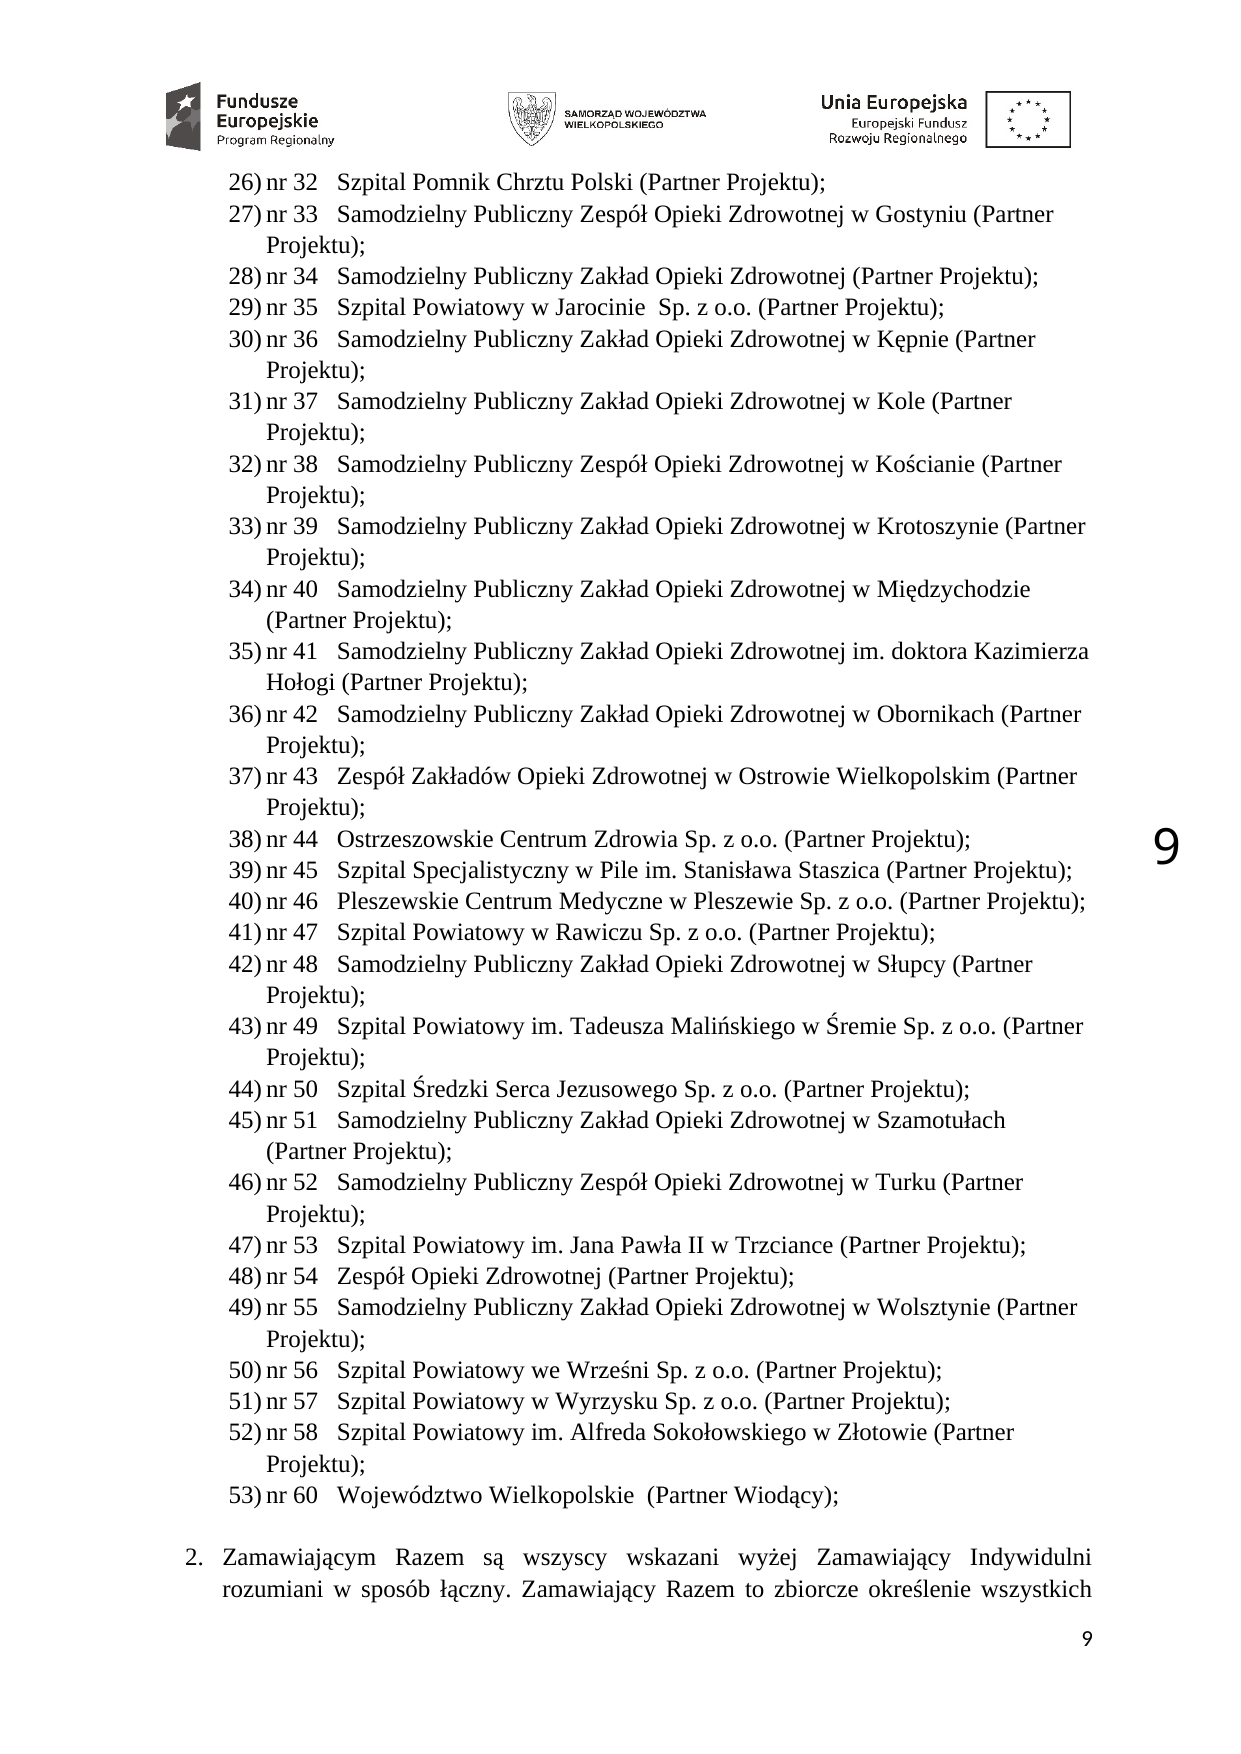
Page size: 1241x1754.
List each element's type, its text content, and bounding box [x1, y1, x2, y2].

list nr 50 Szpital Średzki Serca Jezusowego Sp. z o.o. (Partner Projektu); [228, 1071, 1093, 1102]
list nr 55 Samodzielny Publiczny Zakład Opieki Zdrowotnej w Wolsztynie (Partner Projektu); [228, 1290, 1093, 1352]
list nr 54 Zespół Opieki Zdrowotnej (Partner Projektu); [228, 1259, 1093, 1290]
list nr 43 Zespół Zakładów Opieki Zdrowotnej w Ostrowie Wielkopolskim (Partner Projektu); [228, 759, 1093, 821]
list nr 47 Szpital Powiatowy w Rawiczu Sp. z o.o. (Partner Projektu); [228, 915, 1093, 946]
list nr 42 Samodzielny Publiczny Zakład Opieki Zdrowotnej w Obornikach (Partner Projektu); [228, 696, 1093, 759]
list nr 33 Samodzielny Publiczny Zespół Opieki Zdrowotnej w Gostyniu (Partner Projektu); [228, 196, 1093, 259]
list nr 45 Szpital Specjalistyczny w Pile im. Stanisława Staszica (Partner Projektu); [228, 852, 1093, 884]
list nr 58 Szpital Powiatowy im. Alfreda Sokołowskiego w Złotowie (Partner Projektu); [228, 1415, 1093, 1477]
list nr 52 Samodzielny Publiczny Zespół Opieki Zdrowotnej w Turku (Partner Projektu); [228, 1165, 1093, 1227]
list nr 35 Szpital Powiatowy w Jarocinie Sp. z o.o. (Partner Projektu); [228, 290, 1093, 321]
list nr 37 Samodzielny Publiczny Zakład Opieki Zdrowotnej w Kole (Partner Projektu); [228, 384, 1093, 446]
list nr 44 Ostrzeszowskie Centrum Zdrowia Sp. z o.o. (Partner Projektu); [228, 821, 1093, 852]
list nr 56 Szpital Powiatowy we Wrześni Sp. z o.o. (Partner Projektu); [228, 1352, 1093, 1384]
list nr 48 Samodzielny Publiczny Zakład Opieki Zdrowotnej w Słupcy (Partner Projektu); [228, 946, 1093, 1009]
list nr 34 Samodzielny Publiczny Zakład Opieki Zdrowotnej (Partner Projektu); [228, 259, 1093, 290]
list nr 40 Samodzielny Publiczny Zakład Opieki Zdrowotnej w Międzychodzie (Partner Projektu); [228, 571, 1093, 634]
picture [147, 73, 1089, 165]
list nr 51 Samodzielny Publiczny Zakład Opieki Zdrowotnej w Szamotułach (Partner Projektu); [228, 1102, 1093, 1165]
list nr 41 Samodzielny Publiczny Zakład Opieki Zdrowotnej im. doktora Kazimierza Hołogi (Partner Projektu); [228, 634, 1093, 696]
list nr 38 Samodzielny Publiczny Zespół Opieki Zdrowotnej w Kościanie (Partner Projektu); [228, 446, 1093, 509]
list nr 57 Szpital Powiatowy w Wyrzysku Sp. z o.o. (Partner Projektu); [228, 1384, 1093, 1415]
list nr 46 Pleszewskie Centrum Medyczne w Pleszewie Sp. z o.o. (Partner Projektu); [228, 884, 1093, 915]
list nr 36 Samodzielny Publiczny Zakład Opieki Zdrowotnej w Kępnie (Partner Projektu); [228, 321, 1093, 384]
list nr 60 Województwo Wielkopolskie (Partner Wiodący); [228, 1477, 1093, 1509]
list nr 49 Szpital Powiatowy im. Tadeusza Malińskiego w Śremie Sp. z o.o. (Partner Projektu); [228, 1009, 1093, 1071]
list nr 39 Samodzielny Publiczny Zakład Opieki Zdrowotnej w Krotoszynie (Partner Projektu); [228, 509, 1093, 571]
list nr 32 Szpital Pomnik Chrztu Polski (Partner Projektu); [228, 165, 1093, 196]
list nr 53 Szpital Powiatowy im. Jana Pawła II w Trzciance (Partner Projektu); [228, 1227, 1093, 1259]
